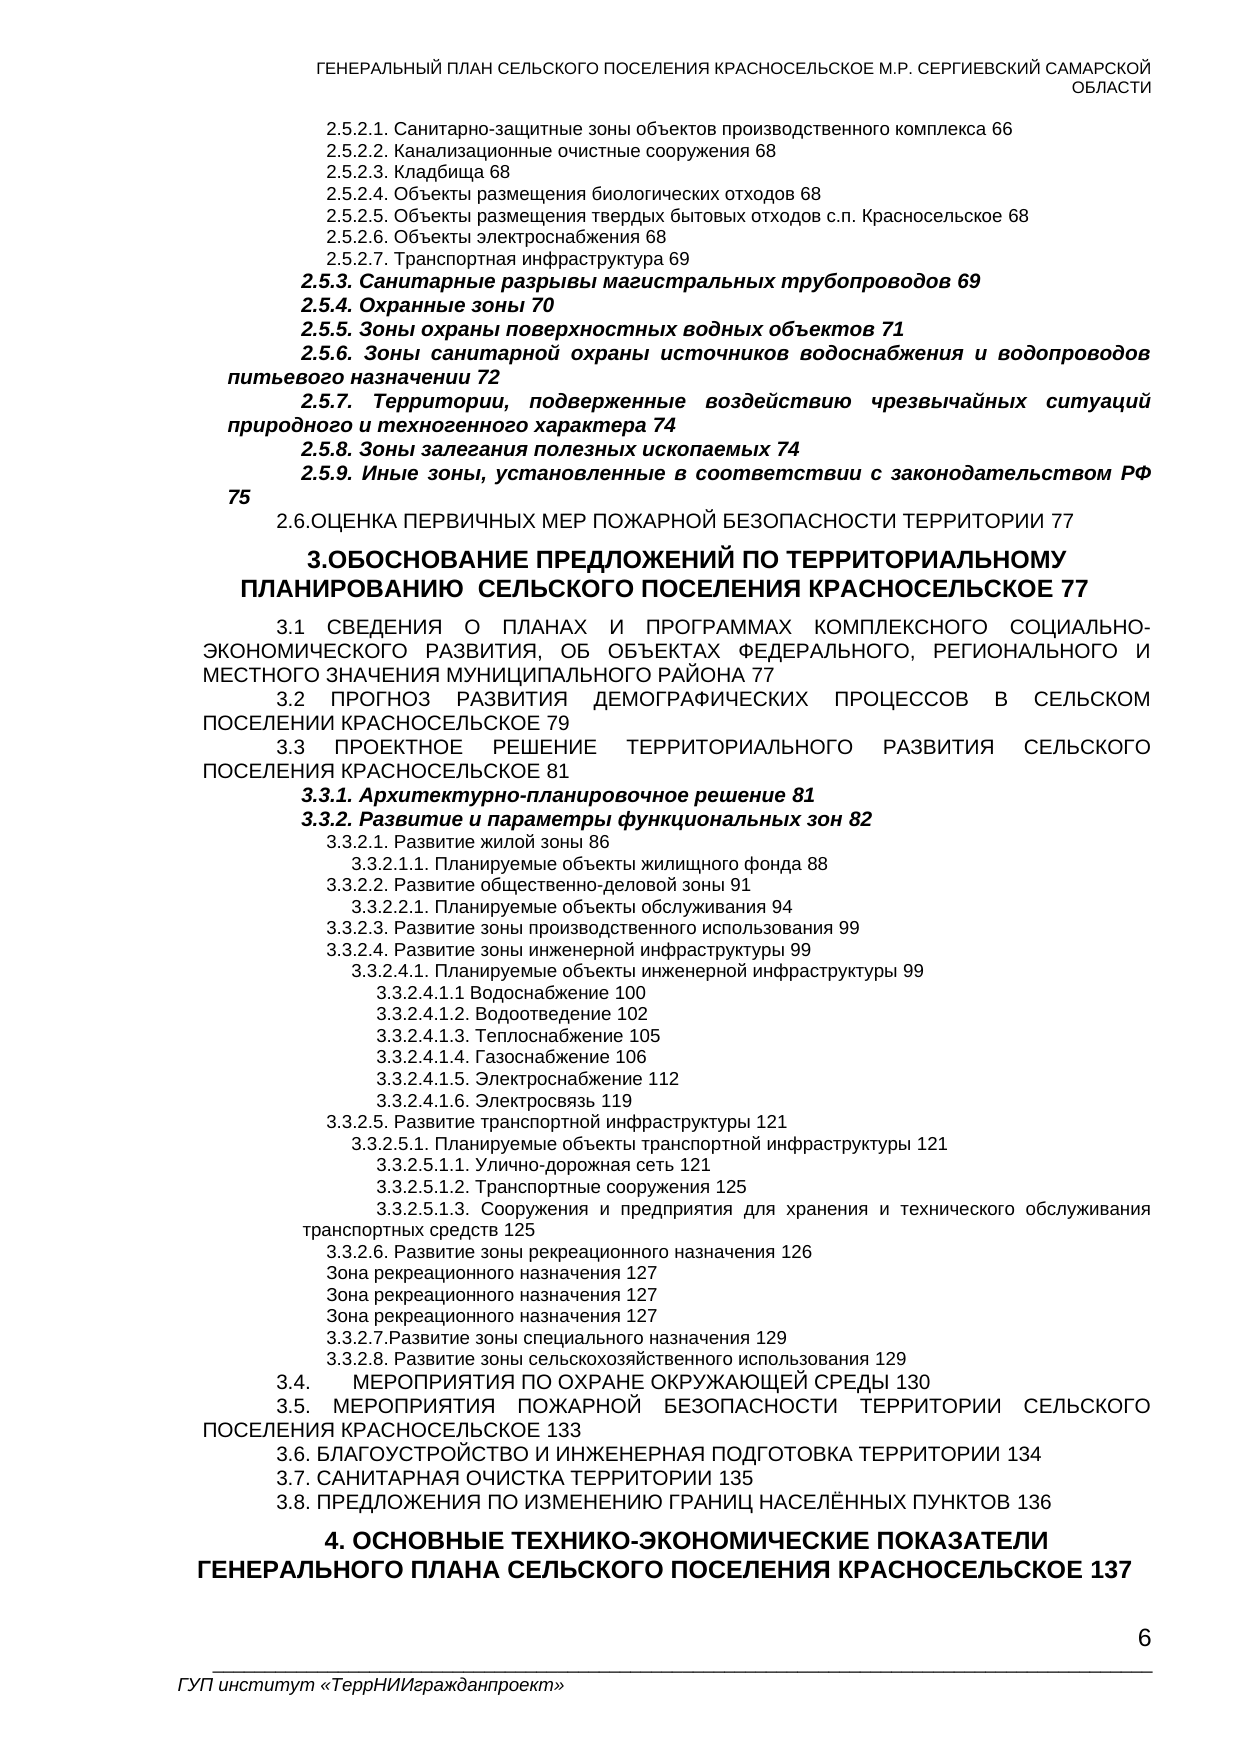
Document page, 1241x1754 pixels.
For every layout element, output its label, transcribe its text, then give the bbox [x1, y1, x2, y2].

text 2.5.5. Зоны охраны поверхностных водных объектов 71 [227, 317, 1152, 341]
text 3.3.2.6. Развитие зоны рекреационного назначения 126 [252, 1240, 1152, 1262]
text 3.7. САНИТАРНАЯ ОЧИСТКА ТЕРРИТОРИИ 135 [202, 1466, 1152, 1489]
text 3.3.2.2.1. Планируемые объекты обслуживания 94 [277, 895, 1152, 917]
text 3.3.2.5.1. Планируемые объекты транспортной инфраструктуры 121 [277, 1133, 1152, 1154]
text 3.3.2.5.1.2. Транспортные сооружения 125 [302, 1176, 1152, 1197]
text Зона рекреационного назначения 127 [252, 1305, 1152, 1327]
text 3.6. БЛАГОУСТРОЙСТВО И ИНЖЕНЕРНАЯ ПОДГОТОВКА ТЕРРИТОРИИ 134 [202, 1442, 1152, 1466]
text 3.3.2.4.1.5. Электроснабжение 112 [302, 1068, 1152, 1089]
text 2.5.2.2. Канализационные очистные сооружения 68 [252, 140, 1152, 161]
text 3.3.2.1. Развитие жилой зоны 86 [252, 831, 1152, 852]
text 2.5.2.5. Объекты размещения твердых бытовых отходов с.п. Красносельское 68 [252, 204, 1152, 226]
text 3.3.2.4.1.1 Водоснабжение 100 [302, 982, 1152, 1003]
text 2.5.2.4. Объекты размещения биологических отходов 68 [252, 183, 1152, 204]
text 3.3.2. Развитие и параметры функциональных зон 82 [227, 807, 1152, 831]
text 3.1 СВЕДЕНИЯ О ПЛАНАХ И ПРОГРАММАХ КОМПЛЕКСНОГО СОЦИАЛЬНО-ЭКОНОМИЧЕСКОГО РАЗВИТИЯ, ОБ ОБЪЕКТАХ ФЕДЕРАЛЬНОГО, РЕГИОНАЛЬНОГО И МЕСТНОГО ЗНАЧЕНИЯ МУНИЦИПАЛЬНОГО РАЙОНА 77 [202, 615, 1152, 687]
text 3.8. ПРЕДЛОЖЕНИЯ ПО ИЗМЕНЕНИЮ ГРАНИЦ НАСЕЛЁННЫХ ПУНКТОВ 136 [202, 1489, 1152, 1513]
text 2.5.3. Санитарные разрывы магистральных трубопроводов 69 [227, 269, 1152, 293]
text 3.3.2.4.1.3. Теплоснабжение 105 [302, 1025, 1152, 1046]
text 3.3.2.4.1. Планируемые объекты инженерной инфраструктуры 99 [277, 960, 1152, 982]
text 4. ОСНОВНЫЕ ТЕХНИКО-ЭКОНОМИЧЕСКИЕ ПОКАЗАТЕЛИ ГЕНЕРАЛЬНОГО ПЛАНА СЕЛЬСКОГО ПОСЕЛЕНИЯ КРАСНОСЕЛЬСКОЕ 137 [177, 1526, 1152, 1583]
text 2.5.6. Зоны санитарной охраны источников водоснабжения и водопроводов питьевого назначении 72 [227, 341, 1152, 389]
text 2.6.ОЦЕНКА ПЕРВИЧНЫХ МЕР ПОЖАРНОЙ БЕЗОПАСНОСТИ ТЕРРИТОРИИ 77 [202, 509, 1152, 533]
text 3.3.2.5.1.1. Улично-дорожная сеть 121 [302, 1154, 1152, 1176]
text 3.3 ПРОЕКТНОЕ РЕШЕНИЕ ТЕРРИТОРИАЛЬНОГО РАЗВИТИЯ СЕЛЬСКОГО ПОСЕЛЕНИЯ КРАСНОСЕЛЬСКОЕ 81 [202, 735, 1152, 783]
text 3.3.2.4. Развитие зоны инженерной инфраструктуры 99 [252, 938, 1152, 960]
text 3.4. МЕРОПРИЯТИЯ ПО ОХРАНЕ ОКРУЖАЮЩЕЙ СРЕДЫ 130 [202, 1370, 1152, 1394]
text 3.3.2.4.1.6. Электросвязь 119 [302, 1089, 1152, 1111]
text 3.3.2.2. Развитие общественно-деловой зоны 91 [252, 874, 1152, 895]
text 2.5.9. Иные зоны, установленные в соответствии с законодательством РФ 75 [227, 461, 1152, 509]
text Зона рекреационного назначения 127 [252, 1262, 1152, 1283]
text 3.3.2.7.Развитие зоны специального назначения 129 [252, 1327, 1152, 1348]
text 3.ОБОСНОВАНИЕ ПРЕДЛОЖЕНИЙ ПО ТЕРРИТОРИАЛЬНОМУ ПЛАНИРОВАНИЮ СЕЛЬСКОГО ПОСЕЛЕНИЯ КРАСНОСЕЛЬСКОЕ 77 [177, 545, 1152, 603]
text 2.5.2.1. Санитарно-защитные зоны объектов производственного комплекса 66 [252, 118, 1152, 140]
text 2.5.2.6. Объекты электроснабжения 68 [252, 226, 1152, 247]
text 2.5.2.7. Транспортная инфраструктура 69 [252, 247, 1152, 269]
text 3.3.2.4.1.2. Водоотведение 102 [302, 1003, 1152, 1025]
text 2.5.7. Территории, подверженные воздействию чрезвычайных ситуаций природного и техногенного характера 74 [227, 389, 1152, 437]
text 3.3.2.5.1.3. Сооружения и предприятия для хранения и технического обслуживания транспортных средств 125 [302, 1197, 1152, 1240]
text 3.3.2.8. Развитие зоны сельскохозяйственного использования 129 [252, 1348, 1152, 1370]
text 2.5.8. Зоны залегания полезных ископаемых 74 [227, 437, 1152, 461]
text 3.3.2.5. Развитие транспортной инфраструктуры 121 [252, 1111, 1152, 1133]
text 2.5.2.3. Кладбища 68 [252, 161, 1152, 183]
text 3.5. МЕРОПРИЯТИЯ ПОЖАРНОЙ БЕЗОПАСНОСТИ ТЕРРИТОРИИ СЕЛЬСКОГО ПОСЕЛЕНИЯ КРАСНОСЕЛЬСКОЕ 133 [202, 1394, 1152, 1442]
text 3.3.2.4.1.4. Газоснабжение 106 [302, 1046, 1152, 1068]
text 3.3.1. Архитектурно-планировочное решение 81 [227, 783, 1152, 807]
text 3.3.2.1.1. Планируемые объекты жилищного фонда 88 [277, 852, 1152, 874]
text 3.2 ПРОГНОЗ РАЗВИТИЯ ДЕМОГРАФИЧЕСКИХ ПРОЦЕССОВ В СЕЛЬСКОМ ПОСЕЛЕНИИ КРАСНОСЕЛЬСКОЕ 79 [202, 687, 1152, 735]
text Зона рекреационного назначения 127 [252, 1283, 1152, 1305]
text 3.3.2.3. Развитие зоны производственного использования 99 [252, 917, 1152, 938]
text 2.5.4. Охранные зоны 70 [227, 293, 1152, 317]
